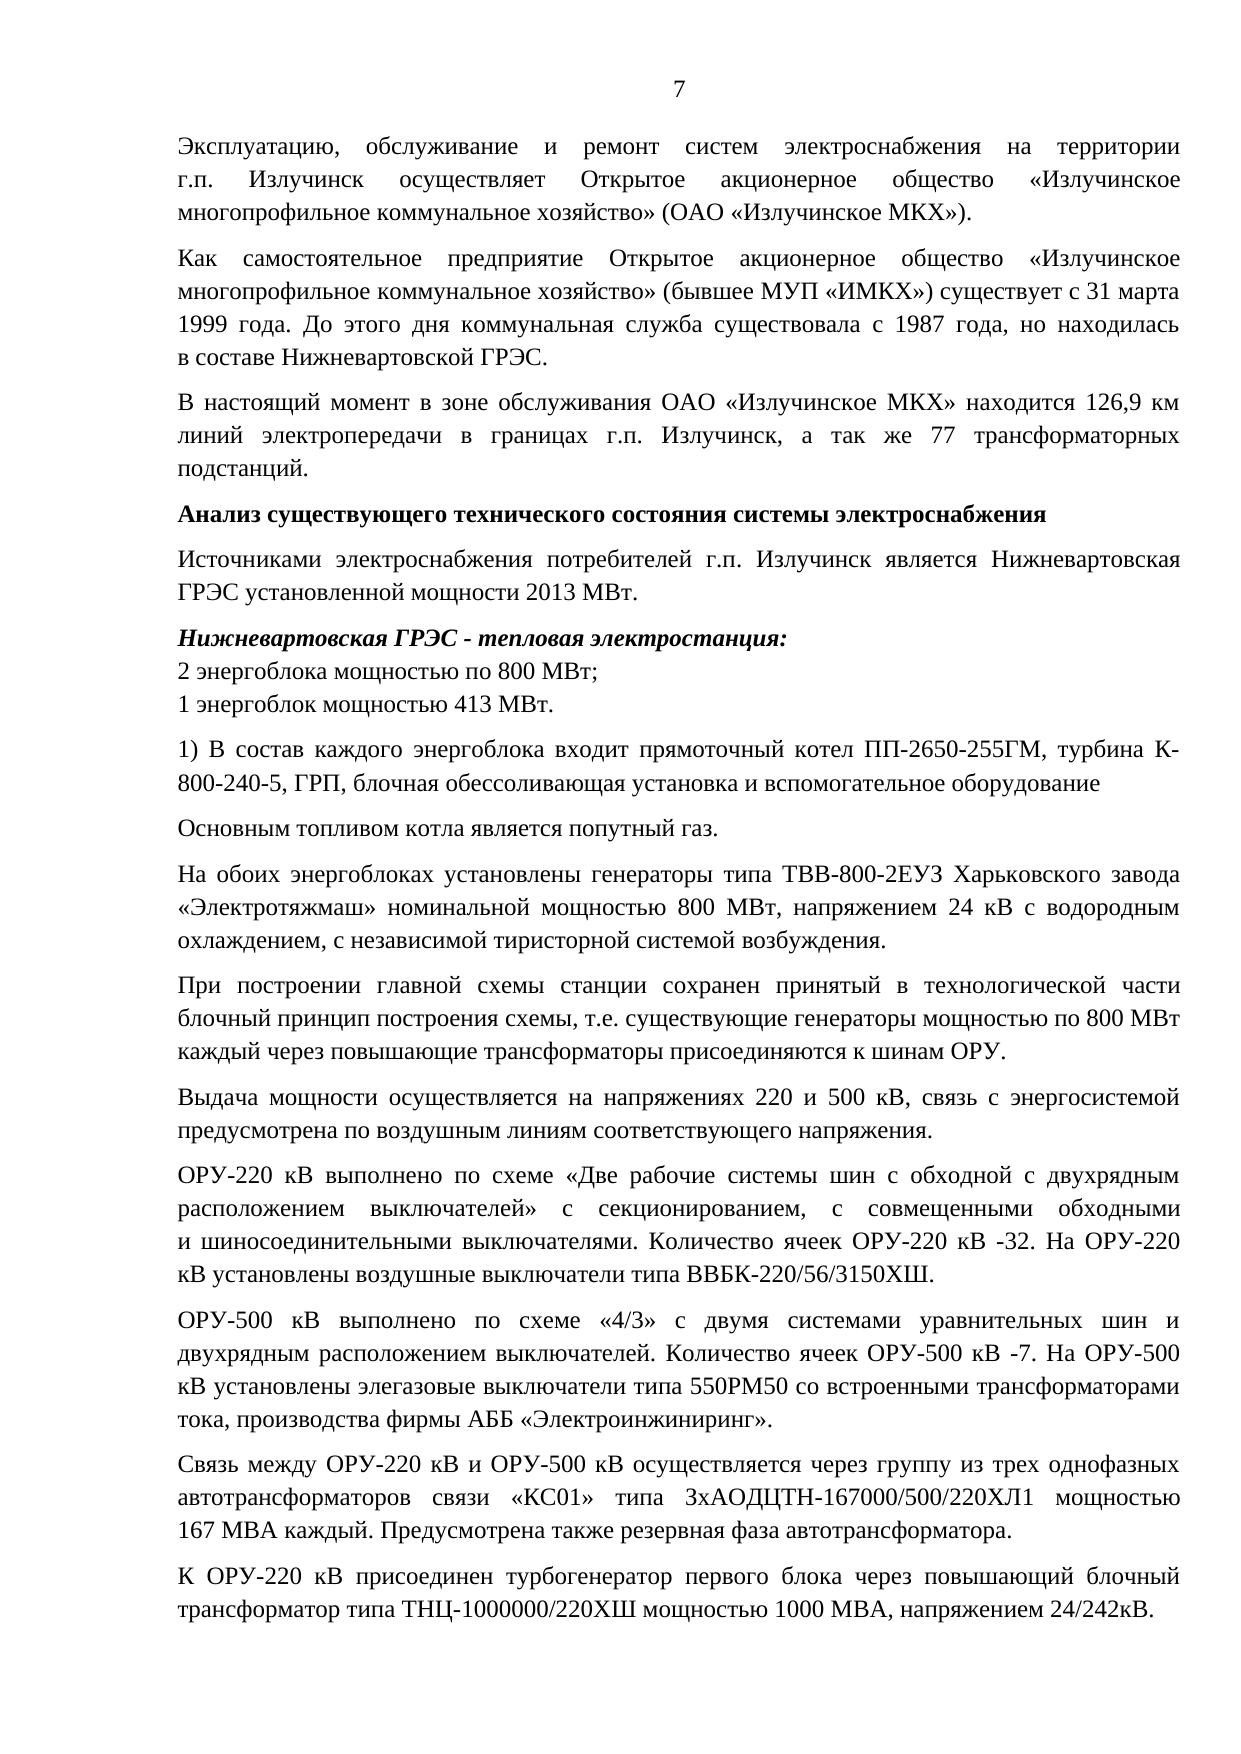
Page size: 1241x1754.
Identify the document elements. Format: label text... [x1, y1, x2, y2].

text Как самостоятельное предприятие Открытое акционерное общество «Излучинское многопрофильное коммунальное хозяйство» (бывшее МУП «ИМКХ») существует с 31 марта 1999 года. До этого дня коммунальная служба существовала с 1987 года, но находилась в составе Нижневартовской ГРЭС. [177, 243, 1181, 371]
text 1) В состав каждого энергоблока входит прямоточный котел ПП-2650-255ГМ, турбина К-800-240-5, ГРП, блочная обессоливающая установка и вспомогательное оборудование [177, 734, 1181, 796]
text Нижневартовская ГРЭС - тепловая электростанция: [177, 623, 1181, 652]
text При построении главной схемы станции сохранен принятый в технологической части блочный принцип построения схемы, т.е. существующие генераторы мощностью по 800 МВт каждый через повышающие трансформаторы присоединяются к шинам ОРУ. [177, 970, 1181, 1065]
text Источниками электроснабжения потребителей г.п. Излучинск является Нижневартовская ГРЭС установленной мощности 2013 МВт. [177, 544, 1181, 606]
text На обоих энергоблоках установлены генераторы типа ТВВ-800-2ЕУЗ Харьковского завода «Электротяжмаш» номинальной мощностью 800 МВт, напряжением 24 кВ с водородным охлаждением, с независимой тиристорной системой возбуждения. [177, 859, 1181, 953]
text ОРУ-500 кВ выполнено по схеме «4/3» с двумя системами уравнительных шин и двухрядным расположением выключателей. Количество ячеек ОРУ-500 кВ -7. На ОРУ-500 кВ установлены элегазовые выключатели типа 550РМ50 со встроенными трансформаторами тока, производства фирмы АББ «Электроинжиниринг». [177, 1305, 1181, 1433]
text 2 энергоблока мощностью по 800 МВт; [177, 656, 1181, 685]
text Связь между ОРУ-220 кВ и ОРУ-500 кВ осуществляется через группу из трех однофазных автотрансформаторов связи «КС01» типа ЗхАОДЦТН-167000/500/220ХЛ1 мощностью 167 MBA каждый. Предусмотрена также резервная фаза автотрансформатора. [177, 1449, 1181, 1544]
text К ОРУ-220 кВ присоединен турбогенератор первого блока через повышающий блочный трансформатор типа ТНЦ-1000000/220ХШ мощностью 1000 MBA, напряжением 24/242кВ. [177, 1561, 1181, 1623]
text Эксплуатацию, обслуживание и ремонт систем электроснабжения на территории г.п. Излучинск осуществляет Открытое акционерное общество «Излучинское многопрофильное коммунальное хозяйство» (ОАО «Излучинское МКХ»). [177, 131, 1181, 226]
text 1 энергоблок мощностью 413 МВт. [177, 689, 1181, 718]
text Анализ существующего технического состояния системы электроснабжения [177, 499, 1181, 528]
text Выдача мощности осуществляется на напряжениях 220 и 500 кВ, связь с энергосистемой предусмотрена по воздушным линиям соответствующего напряжения. [177, 1082, 1181, 1143]
text Основным топливом котла является попутный газ. [177, 813, 1181, 842]
text В настоящий момент в зоне обслуживания ОАО «Излучинское МКХ» находится 126,9 км линий электропередачи в границах г.п. Излучинск, а так же 77 трансформаторных подстанций. [177, 387, 1181, 482]
text ОРУ-220 кВ выполнено по схеме «Две рабочие системы шин с обходной с двухрядным расположением выключателей» с секционированием, с совмещенными обходными и шиносоединительными выключателями. Количество ячеек ОРУ-220 кВ -32. На ОРУ-220 кВ установлены воздушные выключатели типа ВВБК-220/56/3150ХШ. [177, 1160, 1181, 1288]
